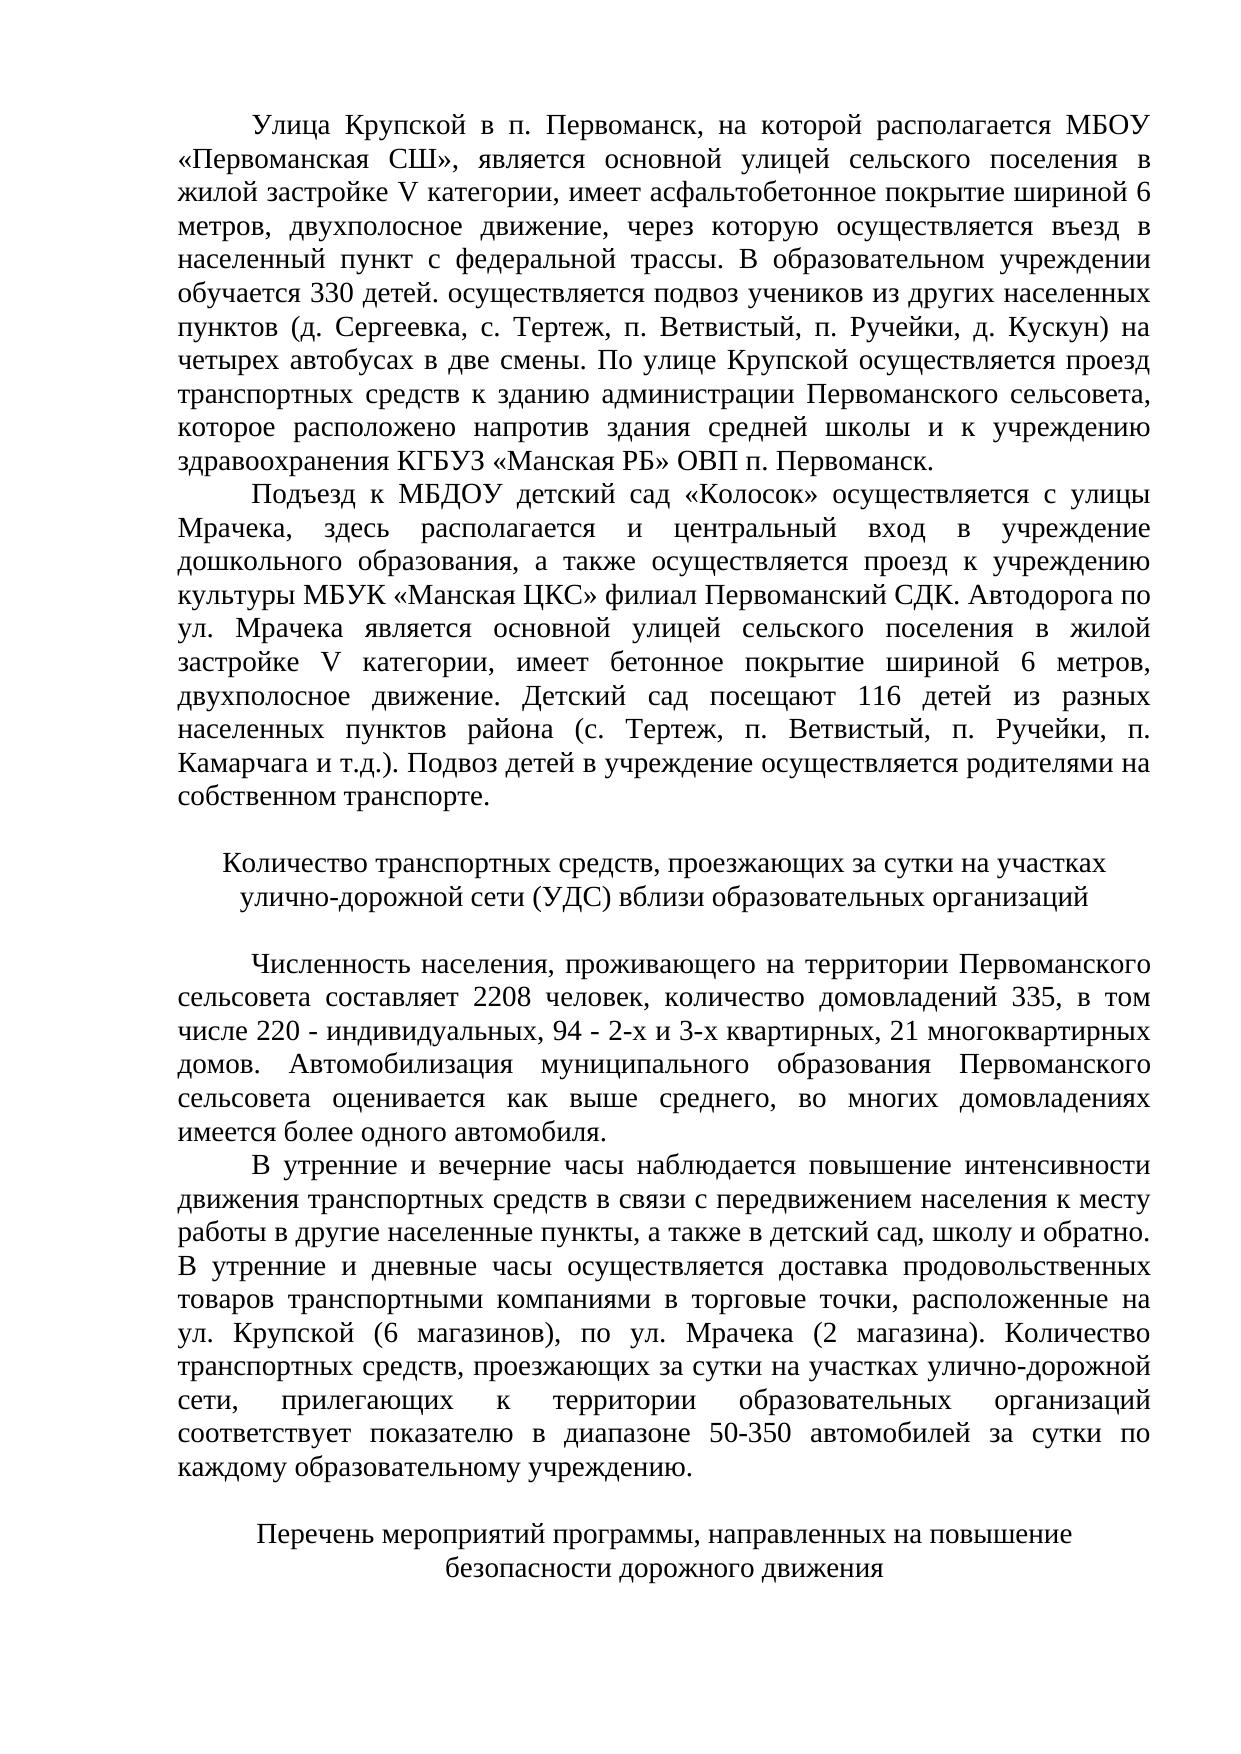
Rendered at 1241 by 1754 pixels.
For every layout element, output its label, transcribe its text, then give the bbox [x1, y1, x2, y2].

text Улица Крупской в п. Первоманск, на которой располагается МБОУ «Первоманская СШ», является основной улицей сельского поселения в жилой застройке V категории, имеет асфальтобетонное покрытие шириной 6 метров, двухполосное движение, через которую осуществляется въезд в населенный пункт с федеральной трассы. В образовательном учреждении обучается 330 детей. осуществляется подвоз учеников из других населенных пунктов (д. Сергеевка, с. Тертеж, п. Ветвистый, п. Ручейки, д. Кускун) на четырех автобусах в две смены. По улице Крупской осуществляется проезд транспортных средств к зданию администрации Первоманского сельсовета, которое расположено напротив здания средней школы и к учреждению здравоохранения КГБУЗ «Манская РБ» ОВП п. Первоманск. [177, 107, 1152, 476]
text Подъезд к МБДОУ детский сад «Колосок» осуществляется с улицы Мрачека, здесь располагается и центральный вход в учреждение дошкольного образования, а также осуществляется проезд к учреждению культуры МБУК «Манская ЦКС» филиал Первоманский СДК. Автодорога по ул. Мрачека является основной улицей сельского поселения в жилой застройке V категории, имеет бетонное покрытие шириной 6 метров, двухполосное движение. Детский сад посещают 116 детей из разных населенных пунктов района (с. Тертеж, п. Ветвистый, п. Ручейки, п. Камарчага и т.д.). Подвоз детей в учреждение осуществляется родителями на собственном транспорте. [177, 476, 1152, 812]
text Количество транспортных средств, проезжающих за сутки на участках улично-дорожной сети (УДС) вблизи образовательных организаций [177, 845, 1152, 912]
text Численность населения, проживающего на территории Первоманского сельсовета составляет 2208 человек, количество домовладений 335, в том числе 220 - индивидуальных, 94 - 2-х и 3-х квартирных, 21 многоквартирных домов. Автомобилизация муниципального образования Первоманского сельсовета оценивается как выше среднего, во многих домовладениях имеется более одного автомобиля. [177, 946, 1152, 1147]
text Перечень мероприятий программы, направленных на повышение безопасности дорожного движения [177, 1516, 1152, 1583]
text В утренние и вечерние часы наблюдается повышение интенсивности движения транспортных средств в связи с передвижением населения к месту работы в другие населенные пункты, а также в детский сад, школу и обратно. В утренние и дневные часы осуществляется доставка продовольственных товаров транспортными компаниями в торговые точки, расположенные на ул. Крупской (6 магазинов), по ул. Мрачека (2 магазина). Количество транспортных средств, проезжающих за сутки на участках улично-дорожной сети, прилегающих к территории образовательных организаций соответствует показателю в диапазоне 50-350 автомобилей за сутки по каждому образовательному учреждению. [177, 1147, 1152, 1483]
